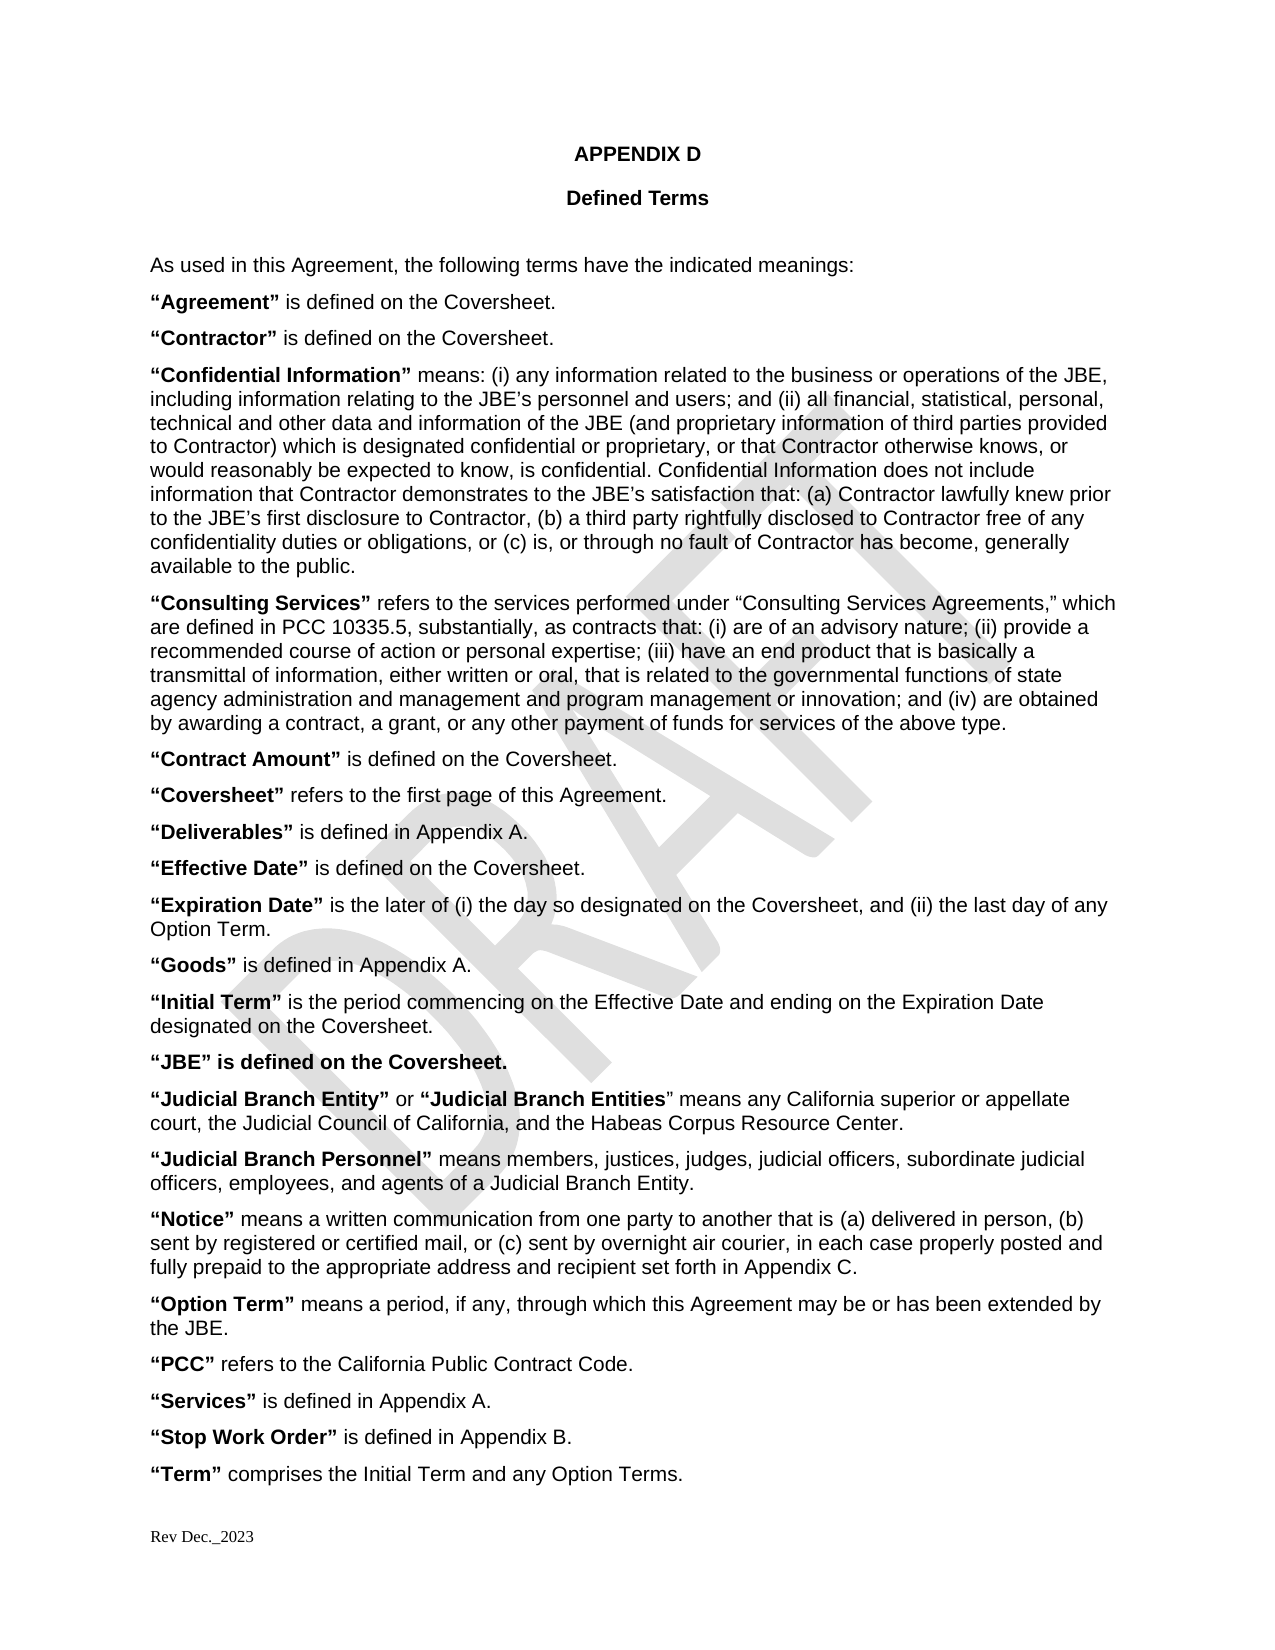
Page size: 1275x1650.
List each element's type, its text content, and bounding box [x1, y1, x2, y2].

text “Stop Work Order” is defined in Appendix B. [150, 1425, 1125, 1449]
text “Judicial Branch Personnel” means members, justices, judges, judicial officers, subordinate judicial officers, employees, and agents of a Judicial Branch Entity. [150, 1147, 1125, 1195]
text “Effective Date” is defined on the Coversheet. [150, 856, 1125, 880]
text “Deliverables” is defined in Appendix A. [150, 820, 1125, 844]
title APPENDIX D [150, 134, 1125, 166]
text “Services” is defined in Appendix A. [150, 1388, 1125, 1412]
text “JBE” is defined on the Coversheet. [150, 1050, 1125, 1074]
text “Contract Amount” is defined on the Coversheet. [150, 747, 1125, 771]
text “Consulting Services” refers to the services performed under “Consulting Services Agreements,” which are defined in PCC 10335.5, substantially, as contracts that: (i) are of an advisory nature; (ii) provide a recommended course of action or personal expertise; (iii) have an end product that is basically a transmittal of information, either written or oral, that is related to the governmental functions of state agency administration and management and program management or innovation; and (iv) are obtained by awarding a contract, a grant, or any other payment of funds for services of the above type. [150, 591, 1125, 734]
text “Initial Term” is the period commencing on the Effective Date and ending on the Expiration Date designated on the Coversheet. [150, 989, 1125, 1037]
text “Goods” is defined in Appendix A. [150, 953, 1125, 977]
text “Contractor” is defined on the Coversheet. [150, 326, 1125, 350]
text “Coversheet” refers to the first page of this Agreement. [150, 783, 1125, 807]
text “Notice” means a written communication from one party to another that is (a) delivered in person, (b) sent by registered or certified mail, or (c) sent by overnight air courier, in each case properly posted and fully prepaid to the appropriate address and recipient set forth in Appendix C. [150, 1207, 1125, 1279]
title Defined Terms [150, 178, 1125, 209]
text As used in this Agreement, the following terms have the indicated meanings: [150, 253, 1125, 277]
text “Agreement” is defined on the Coversheet. [150, 289, 1125, 313]
text “Term” comprises the Initial Term and any Option Terms. [150, 1461, 1125, 1485]
text “Judicial Branch Entity” or “Judicial Branch Entities” means any California superior or appellate court, the Judicial Council of California, and the Habeas Corpus Resource Center. [150, 1086, 1125, 1134]
text “Confidential Information” means: (i) any information related to the business or operations of the JBE, including information relating to the JBE’s personnel and users; and (ii) all financial, statistical, personal, technical and other data and information of the JBE (and proprietary information of third parties provided to Contractor) which is designated confidential or proprietary, or that Contractor otherwise knows, or would reasonably be expected to know, is confidential. Confidential Information does not include information that Contractor demonstrates to the JBE’s satisfaction that: (a) Contractor lawfully knew prior to the JBE’s first disclosure to Contractor, (b) a third party rightfully disclosed to Contractor free of any confidentiality duties or obligations, or (c) is, or through no fault of Contractor has become, generally available to the public. [150, 362, 1125, 578]
text “Option Term” means a period, if any, through which this Agreement may be or has been extended by the JBE. [150, 1292, 1125, 1339]
text “PCC” refers to the California Public Contract Code. [150, 1352, 1125, 1376]
text “Expiration Date” is the later of (i) the day so designated on the Coversheet, and (ii) the last day of any Option Term. [150, 893, 1125, 941]
